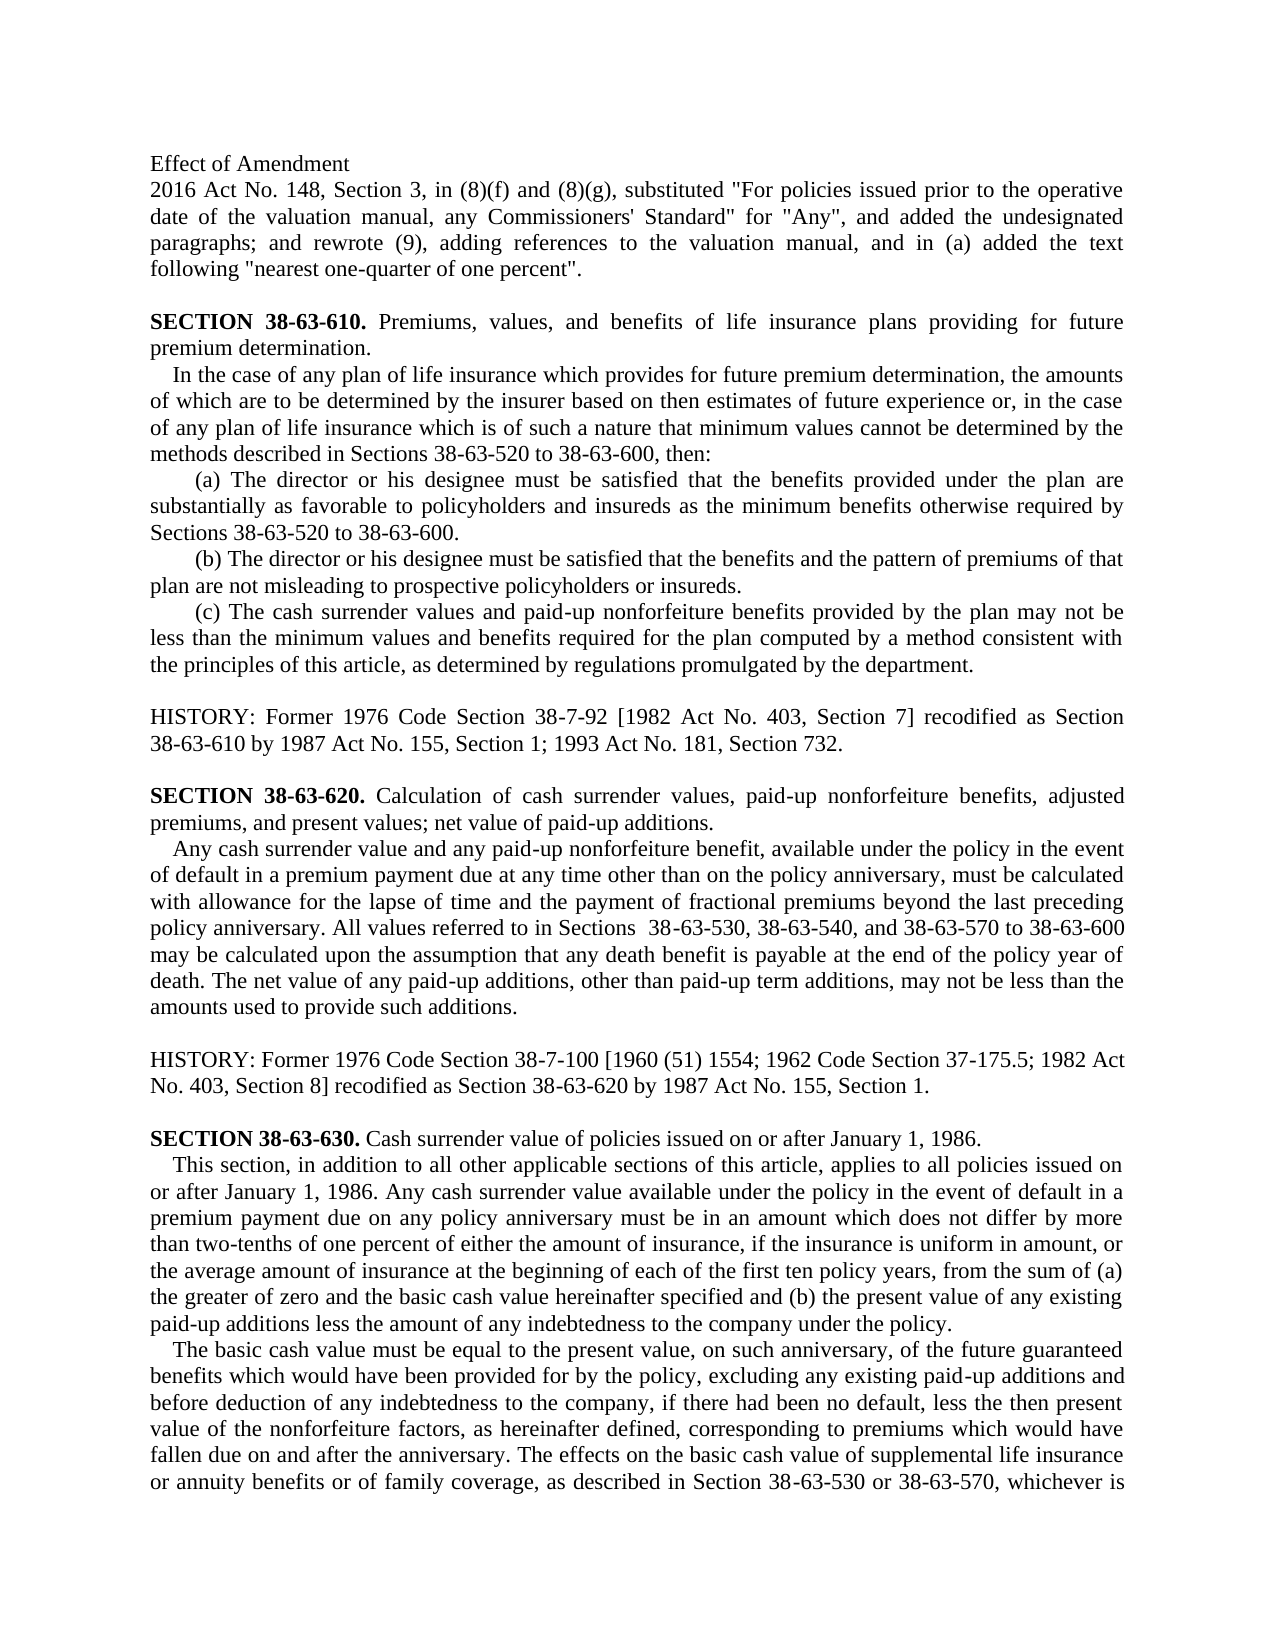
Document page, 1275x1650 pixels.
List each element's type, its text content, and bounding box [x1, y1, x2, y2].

text SECTION 38-63-620. Calculation of cash surrender values, paid-up nonforfeiture benefits, adjusted premiums, and present values; net value of paid-up additions. [150, 782, 1125, 835]
text (c) The cash surrender values and paid-up nonforfeiture benefits provided by the plan may not be less than the minimum values and benefits required for the plan computed by a method consistent with the principles of this article, as determined by regulations promulgated by the department. [150, 598, 1125, 677]
text Any cash surrender value and any paid-up nonforfeiture benefit, available under the policy in the event of default in a premium payment due at any time other than on the policy anniversary, must be calculated with allowance for the lapse of time and the payment of fractional premiums beyond the last preceding policy anniversary. All values referred to in Sections 38-63-530, 38-63-540, and 38-63-570 to 38-63-600 may be calculated upon the assumption that any death benefit is payable at the end of the policy year of death. The net value of any paid-up additions, other than paid-up term additions, may not be less than the amounts used to provide such additions. [150, 835, 1125, 1020]
text (b) The director or his designee must be satisfied that the benefits and the pattern of premiums of that plan are not misleading to prospective policyholders or insureds. [150, 545, 1125, 598]
text (a) The director or his designee must be satisfied that the benefits provided under the plan are substantially as favorable to policyholders and insureds as the minimum benefits otherwise required by Sections 38-63-520 to 38-63-600. [150, 466, 1125, 545]
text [150, 1336, 1125, 1494]
text In the case of any plan of life insurance which provides for future premium determination, the amounts of which are to be determined by the insurer based on then estimates of future experience or, in the case of any plan of life insurance which is of such a nature that minimum values cannot be determined by the methods described in Sections 38-63-520 to 38-63-600, then: [150, 361, 1125, 466]
text HISTORY: Former 1976 Code Section 38-7-92 [1982 Act No. 403, Section 7] recodified as Section 38-63-610 by 1987 Act No. 155, Section 1; 1993 Act No. 181, Section 732. [150, 703, 1125, 756]
text HISTORY: Former 1976 Code Section 38-7-100 [1960 (51) 1554; 1962 Code Section 37-175.5; 1982 Act No. 403, Section 8] recodified as Section 38-63-620 by 1987 Act No. 155, Section 1. [150, 1046, 1125, 1099]
text SECTION 38-63-630. Cash surrender value of policies issued on or after January 1, 1986. [150, 1125, 1125, 1151]
text This section, in addition to all other applicable sections of this article, applies to all policies issued on or after January 1, 1986. Any cash surrender value available under the policy in the event of default in a premium payment due on any policy anniversary must be in an amount which does not differ by more than two-tenths of one percent of either the amount of insurance, if the insurance is uniform in amount, or the average amount of insurance at the beginning of each of the first ten policy years, from the sum of (a) the greater of zero and the basic cash value hereinafter specified and (b) the present value of any existing paid-up additions less the amount of any indebtedness to the company under the policy. [150, 1151, 1125, 1336]
text SECTION 38-63-610. Premiums, values, and benefits of life insurance plans providing for future premium determination. [150, 308, 1125, 361]
text Effect of Amendment [150, 150, 1125, 176]
text 2016 Act No. 148, Section 3, in (8)(f) and (8)(g), substituted "For policies issued prior to the operative date of the valuation manual, any Commissioners' Standard" for "Any", and added the undesignated paragraphs; and rewrote (9), adding references to the valuation manual, and in (a) added the text following "nearest one-quarter of one percent". [150, 176, 1125, 282]
